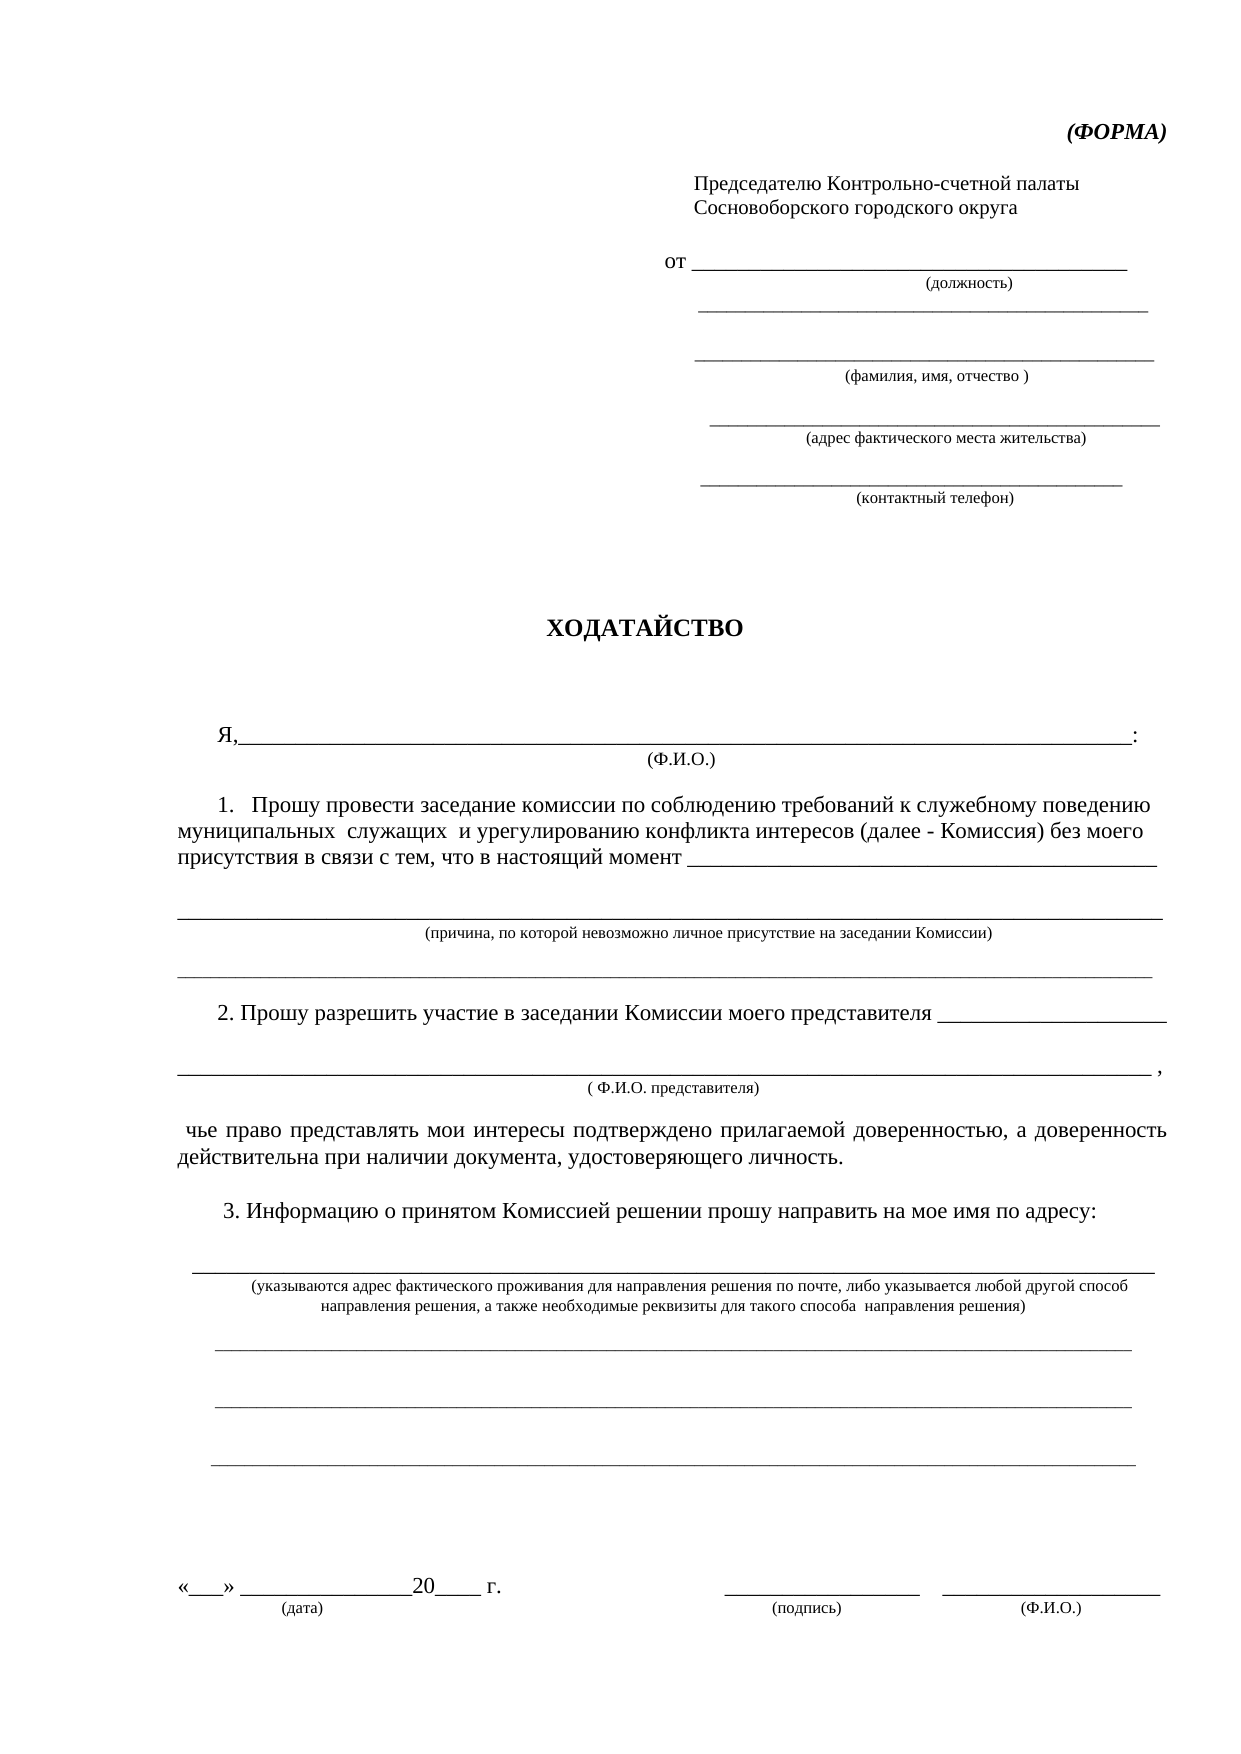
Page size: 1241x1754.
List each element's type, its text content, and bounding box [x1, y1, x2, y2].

text _____________________________________________ [177, 467, 1169, 488]
text ХОДАТАЙСТВО [177, 613, 1169, 642]
text от ______________________________________ [177, 247, 1169, 273]
text ________________________________________________ [177, 407, 1169, 428]
text ______________________________________________________________________________________ [177, 896, 1169, 922]
text _________________________________________________ (фамилия, имя, отчество ) [177, 342, 1169, 407]
text ______________________________________________________________________________________________________________ [177, 1391, 1169, 1410]
text _______________________________________________________________________________________________________________ [177, 1449, 1169, 1468]
text (адрес фактического места жительства) [177, 428, 1169, 447]
text Председателю Контрольно-счетной палаты Сосновоборского городского округа [693, 171, 1169, 219]
text ______________________________________________________________________________________________________________ [177, 1334, 1169, 1353]
text 1. Прошу провести заседание комиссии по соблюдению требований к служебному поведению муниципальных служащих и урегулированию конфликта интересов (далее - Комиссия) без моего присутствия в связи с тем, что в настоящий момент _________________________________________ [177, 791, 1169, 870]
text ( Ф.И.О. представителя) [177, 1078, 1169, 1097]
text ____________________________________________________________________________________ [177, 1250, 1169, 1276]
text «___» _______________20____ г. _________________ ___________________ [177, 1572, 1169, 1598]
text (должность) [177, 273, 1169, 292]
text Я,______________________________________________________________________________: [177, 721, 1169, 747]
text (причина, по которой невозможно личное присутствие на заседании Комиссии) [177, 922, 1169, 942]
text (дата) (подпись) (Ф.И.О.) [177, 1598, 1169, 1617]
text (указываются адрес фактического проживания для направления решения по почте, либо указывается любой другой способ направления решения, а также необходимые реквизиты для такого способа направления решения) [177, 1276, 1169, 1314]
text _____________________________________________________________________________________ , [177, 1052, 1169, 1078]
text _____________________________________________________________________________________________________________________ [177, 961, 1169, 980]
text чье право представлять мои интересы подтверждено прилагаемой доверенностью, а доверенность действительна при наличии документа, удостоверяющего личность. [177, 1116, 1169, 1169]
text ________________________________________________ [177, 292, 1169, 314]
text 2. Прошу разрешить участие в заседании Комиссии моего представителя ____________________ [177, 999, 1169, 1025]
text (контактный телефон) [177, 488, 1169, 507]
text (ФОРМА) [693, 118, 1169, 144]
text 3. Информацию о принятом Комиссией решении прошу направить на мое имя по адресу: [177, 1197, 1169, 1223]
text (Ф.И.О.) [177, 747, 1169, 769]
